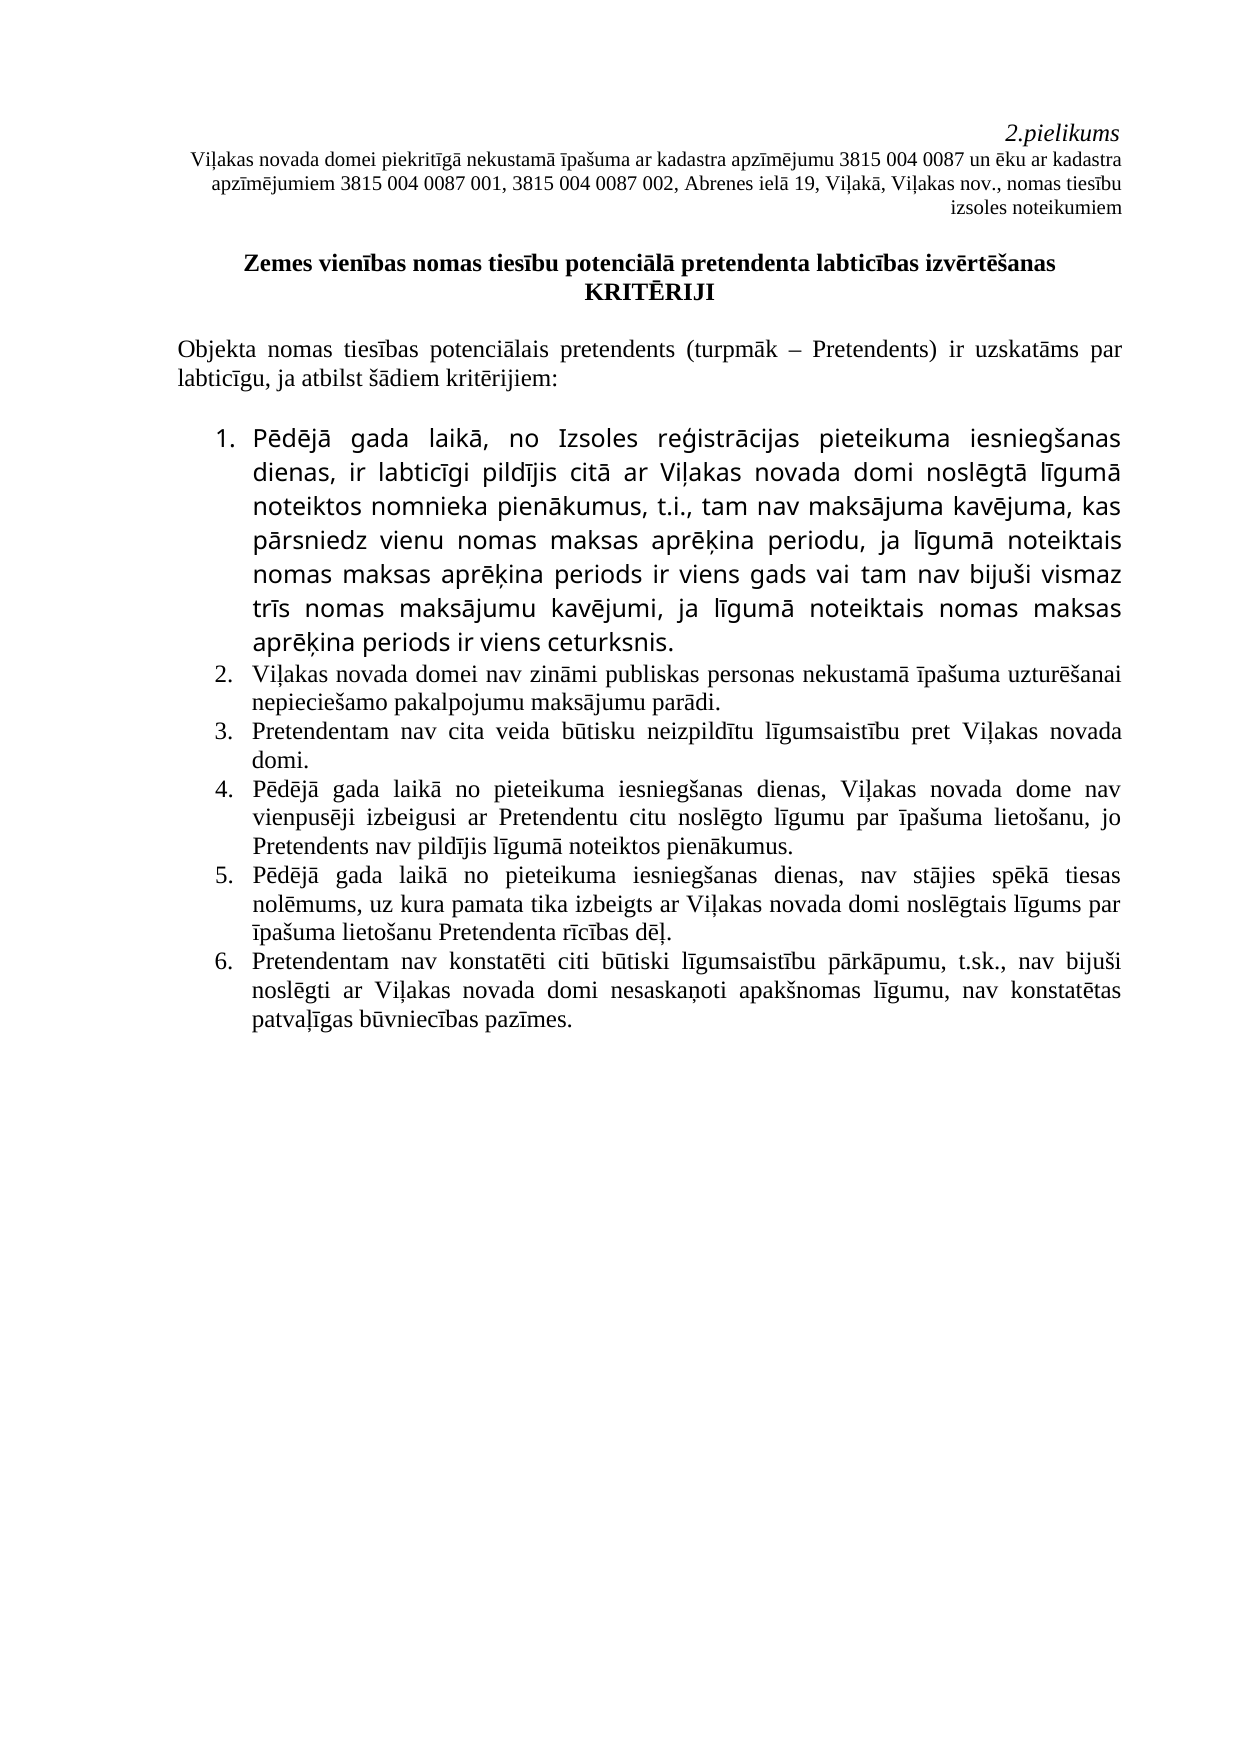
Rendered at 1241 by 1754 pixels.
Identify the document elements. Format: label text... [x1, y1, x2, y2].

list Pēdējā gada laikā no pieteikuma iesniegšanas dienas, Viļakas novada dome nav vienpusēji izbeigusi ar Pretendentu citu noslēgto līgumu par īpašuma lietošanu, jo Pretendents nav pildījis līgumā noteiktos pienākumus. [215, 774, 1122, 860]
text KRITĒRIJI [177, 277, 1122, 305]
list Pretendentam nav cita veida būtisku neizpildītu līgumsaistību pret Viļakas novada domi. [214, 716, 1122, 774]
list Viļakas novada domei nav zināmi publiskas personas nekustamā īpašuma uzturēšanai nepieciešamo pakalpojumu maksājumu parādi. [214, 659, 1122, 716]
text Zemes vienības nomas tiesību potenciālā pretendenta labticības izvērtēšanas [177, 248, 1122, 277]
text Objekta nomas tiesības potenciālais pretendents (turpmāk – Pretendents) ir uzskatāms par labticīgu, ja atbilst šādiem kritērijiem: [177, 334, 1122, 392]
text 2.pielikums [177, 118, 1122, 147]
list Pēdējā gada laikā no pieteikuma iesniegšanas dienas, nav stājies spēkā tiesas nolēmums, uz kura pamata tika izbeigts ar Viļakas novada domi noslēgtais līgums par īpašuma lietošanu Pretendenta rīcības dēļ. [215, 860, 1122, 946]
text Viļakas novada domei piekritīgā nekustamā īpašuma ar kadastra apzīmējumu 3815 004 0087 un ēku ar kadastra apzīmējumiem 3815 004 0087 001, 3815 004 0087 002, Abrenes ielā 19, Viļakā, Viļakas nov., nomas tiesību izsoles noteikumiem [177, 147, 1122, 219]
list Pretendentam nav konstatēti citi būtiski līgumsaistību pārkāpumu, t.sk., nav bijuši noslēgti ar Viļakas novada domi nesaskaņoti apakšnomas līgumu, nav konstatētas patvaļīgas būvniecības pazīmes. [214, 946, 1122, 1032]
list Pēdējā gada laikā, no Izsoles reģistrācijas pieteikuma iesniegšanas dienas, ir labticīgi pildījis citā ar Viļakas novada domi noslēgtā līgumā noteiktos nomnieka pienākumus, t.i., tam nav maksājuma kavējuma, kas pārsniedz vienu nomas maksas aprēķina periodu, ja līgumā noteiktais nomas maksas aprēķina periods ir viens gads vai tam nav bijuši vismaz trīs nomas maksājumu kavējumi, ja līgumā noteiktais nomas maksas aprēķina periods ir viens ceturksnis. [215, 420, 1122, 659]
